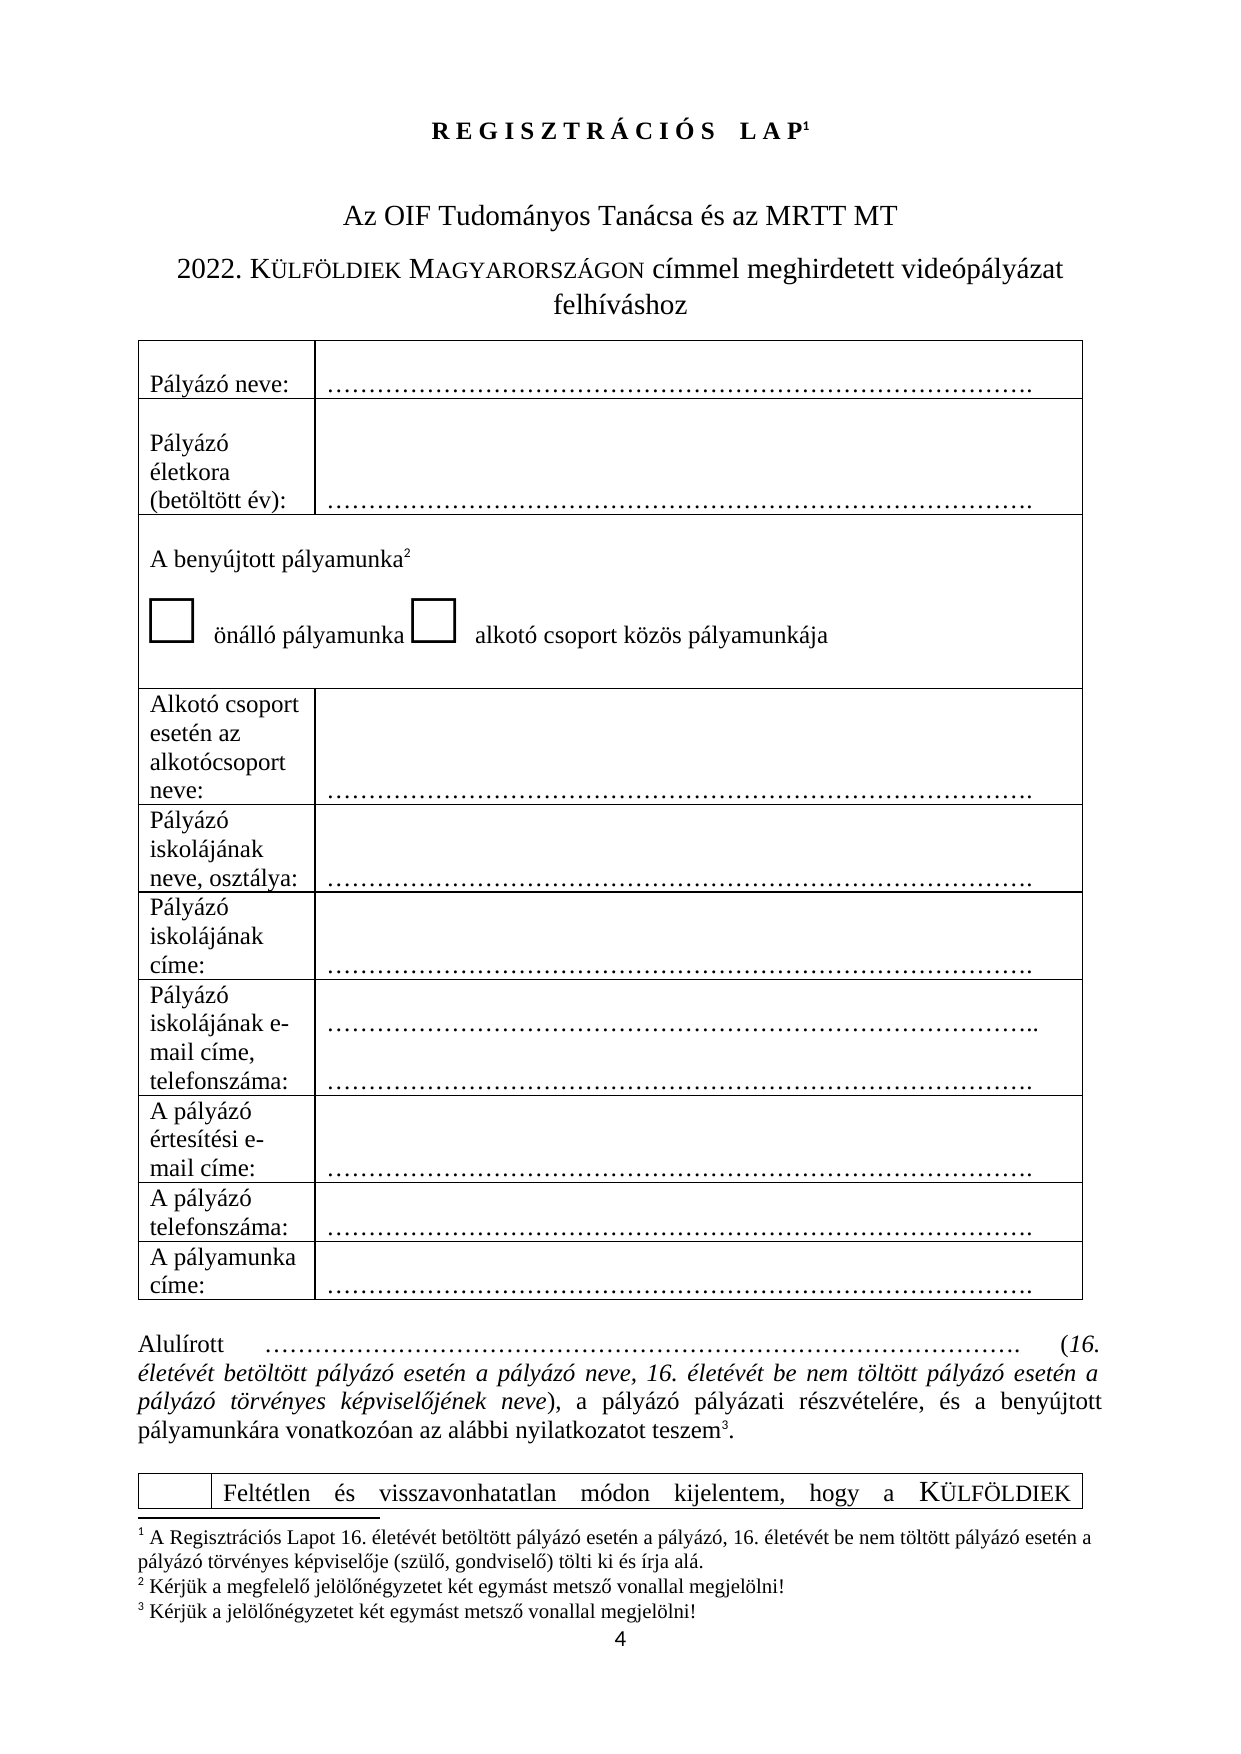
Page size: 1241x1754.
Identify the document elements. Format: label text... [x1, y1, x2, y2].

table_cell …………………………………………………………………………. [316, 1096, 1082, 1182]
table_cell …………………………………………………………………………. [316, 1242, 1082, 1299]
table_cell A pályázó értesítési e-mail címe: [139, 1096, 314, 1182]
table_cell Pályázó iskolájának e-mail címe, telefonszáma: [139, 980, 314, 1095]
table_cell …………………………………………………………………………. [316, 893, 1082, 979]
table_cell A pályamunka címe: [139, 1242, 314, 1299]
table_header …………………………………………………………………………. [316, 341, 1082, 398]
table_cell A benyújtott pályamunka □ önálló pályamunka □ alkotó csoport közös pályamunkája [139, 515, 1082, 688]
table_header Pályázó neve: [139, 341, 314, 398]
text Alulírott ………………………………………………………………………………. (16. életévét betöltött pályázó esetén a pályázó neve, 16. életévét be nem töltött pályázó esetén a pályázó törvényes képviselőjének neve), a pályázó pályázati részvételére, és a benyújtott pályamunkára vonatkozóan az alábbi nyilatkozatot teszem. [138, 1329, 1102, 1444]
table_cell Pályázó iskolájának neve, osztálya: [139, 805, 314, 891]
text 2022. Külföldiek Magyarországon címmel meghirdetett videópályázat felhíváshoz [138, 251, 1102, 320]
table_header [212, 1474, 1082, 1508]
table_cell Pályázó iskolájának címe: [139, 893, 314, 979]
table_cell A pályázó telefonszáma: [139, 1183, 314, 1241]
table_header □ [139, 1474, 211, 1508]
table_cell Alkotó csoport esetén az alkotócsoport neve: [139, 689, 314, 804]
table_cell …………………………………………………………………………. [316, 1183, 1082, 1241]
table_cell …………………………………………………………………………. [316, 689, 1082, 804]
table_cell Pályázó életkora (betöltött év): [139, 399, 314, 514]
table_cell …………………………………………………………………………. [316, 805, 1082, 891]
table_cell ………………………………………………………………………….. …………………………………………………………………………. [316, 980, 1082, 1095]
table_cell …………………………………………………………………………. [316, 399, 1082, 514]
text R E G I S Z T R Á C I Ó S L A P [138, 116, 1102, 145]
text Az OIF Tudományos Tanácsa és az MRTT MT [138, 198, 1102, 231]
